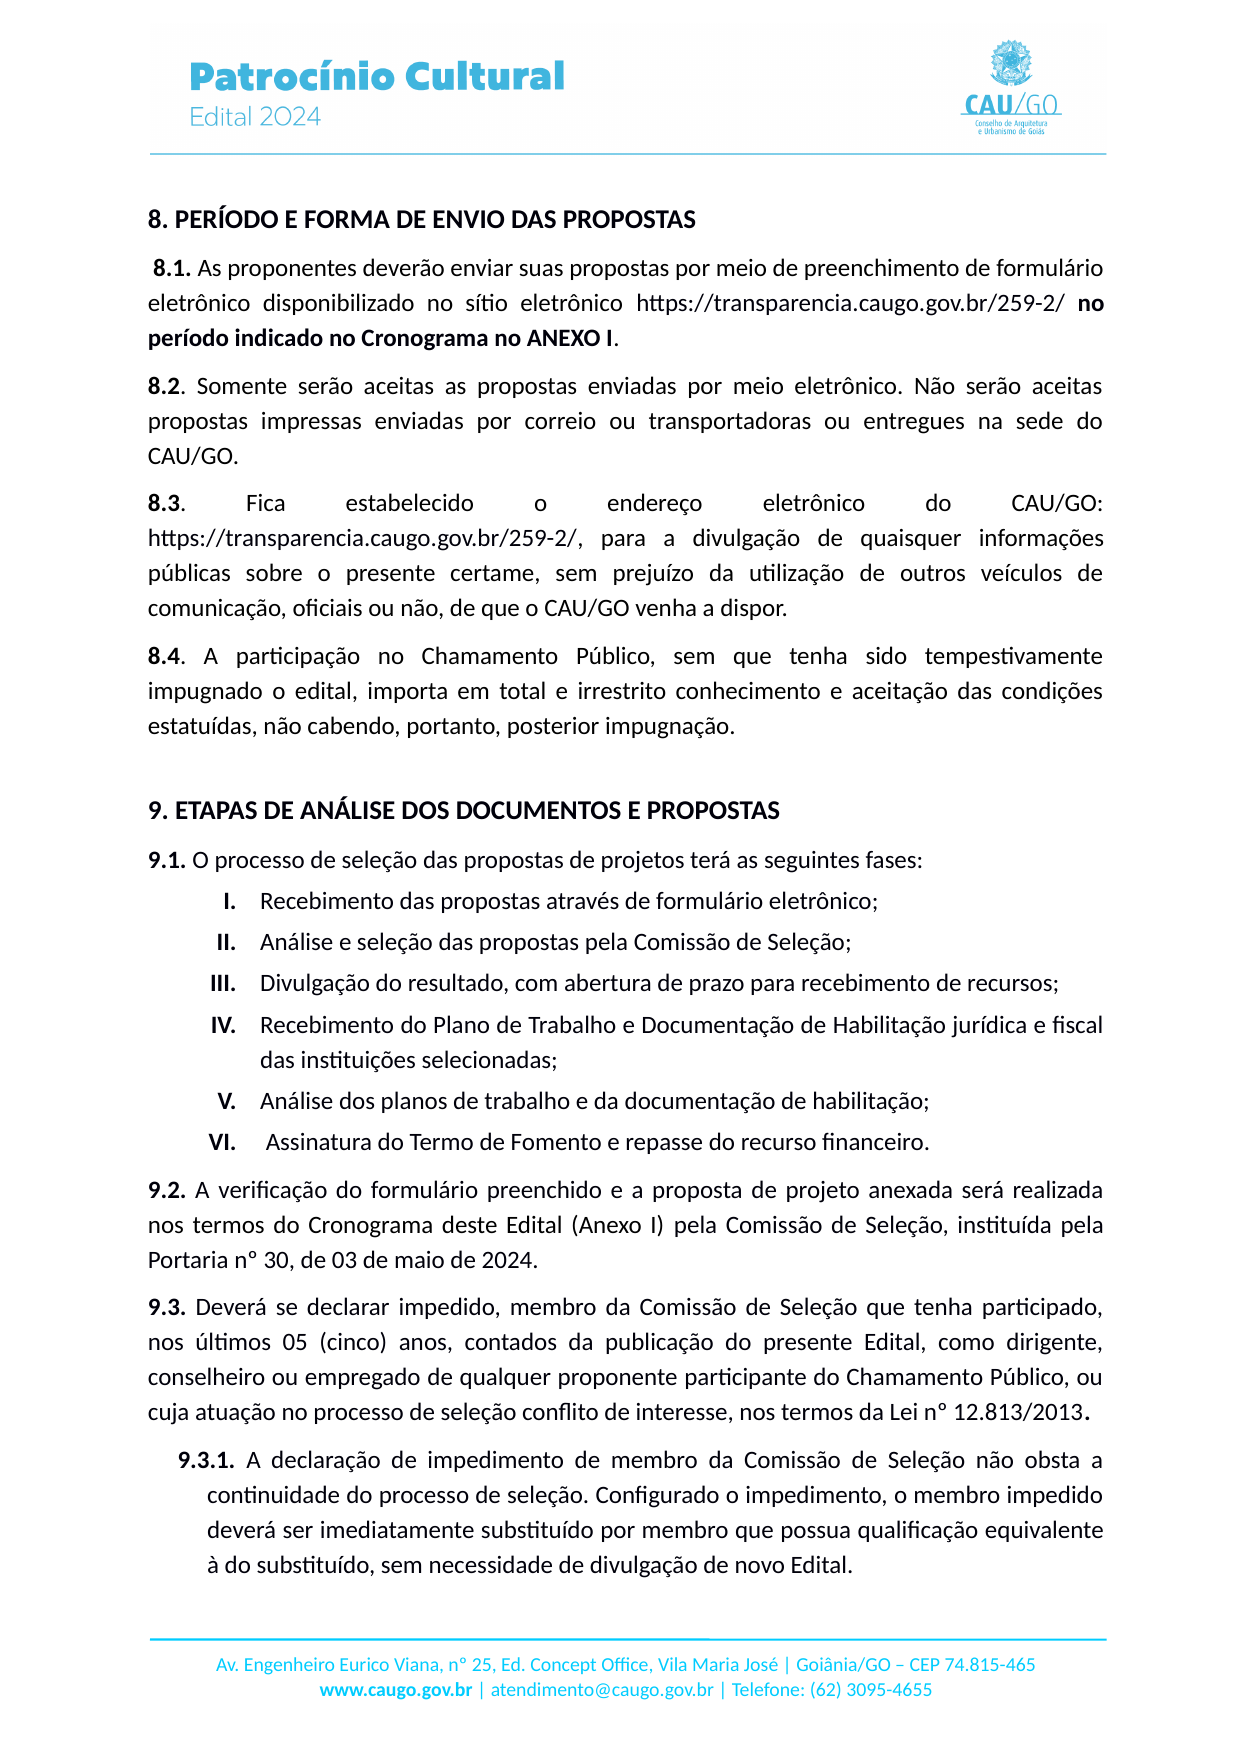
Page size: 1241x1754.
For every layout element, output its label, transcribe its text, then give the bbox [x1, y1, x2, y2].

list Recebimento do Plano de Trabalho e Documentação de Habilitação jurídica e fiscal das instituições selecionadas; [236, 1009, 1104, 1074]
list Análise dos planos de trabalho e da documentação de habilitação; [236, 1085, 1104, 1116]
picture [150, 23, 1107, 160]
list Assinatura do Termo de Fomento e repasse do recurso financeiro. [236, 1126, 1104, 1157]
text 8.1. As proponentes deverão enviar suas propostas por meio de preenchimento de formulário eletrônico disponibilizado no sítio eletrônico https://transparencia.caugo.gov.br/259-2/ no período indicado no Cronograma no ANEXO I. [148, 253, 1104, 353]
text 8.3. Fica estabelecido o endereço eletrônico do CAU/GO: https://transparencia.caugo.gov.br/259-2/, para a divulgação de quaisquer informações públicas sobre o presente certame, sem prejuízo da utilização de outros veículos de comunicação, oficiais ou não, de que o CAU/GO venha a dispor. [148, 488, 1104, 623]
text 8. PERÍODO E FORMA DE ENVIO DAS PROPOSTAS [148, 202, 1104, 235]
list Recebimento das propostas através de formulário eletrônico; [236, 885, 1104, 916]
text 9.2. A verificação do formulário preenchido e a proposta de projeto anexada será realizada nos termos do Cronograma deste Edital (Anexo I) pela Comissão de Seleção, instituída pela Portaria nº 30, de 03 de maio de 2024. [148, 1174, 1104, 1274]
text 8.4. A participação no Chamamento Público, sem que tenha sido tempestivamente impugnado o edital, importa em total e irrestrito conhecimento e aceitação das condições estatuídas, não cabendo, portanto, posterior impugnação. [148, 640, 1104, 741]
text 9. ETAPAS DE ANÁLISE DOS DOCUMENTOS E PROPOSTAS [148, 793, 1104, 826]
list Análise e seleção das propostas pela Comissão de Seleção; [236, 926, 1104, 957]
list Divulgação do resultado, com abertura de prazo para recebimento de recursos; [236, 968, 1104, 998]
text 9.3. Deverá se declarar impedido, membro da Comissão de Seleção que tenha participado, nos últimos 05 (cinco) anos, contados da publicação do presente Edital, como dirigente, conselheiro ou empregado de qualquer proponente participante do Chamamento Público, ou cuja atuação no processo de seleção conflito de interesse, nos termos da Lei nº 12.813/2013. [148, 1291, 1104, 1427]
text 8.2. Somente serão aceitas as propostas enviadas por meio eletrônico. Não serão aceitas propostas impressas enviadas por correio ou transportadoras ou entregues na sede do CAU/GO. [148, 370, 1104, 471]
text 9.3.1. A declaração de impedimento de membro da Comissão de Seleção não obsta a continuidade do processo de seleção. Configurado o impedimento, o membro impedido deverá ser imediatamente substituído por membro que possua qualificação equivalente à do substituído, sem necessidade de divulgação de novo Edital. [177, 1444, 1104, 1579]
list 9.1. O processo de seleção das propostas de projetos terá as seguintes fases: [148, 844, 1104, 874]
